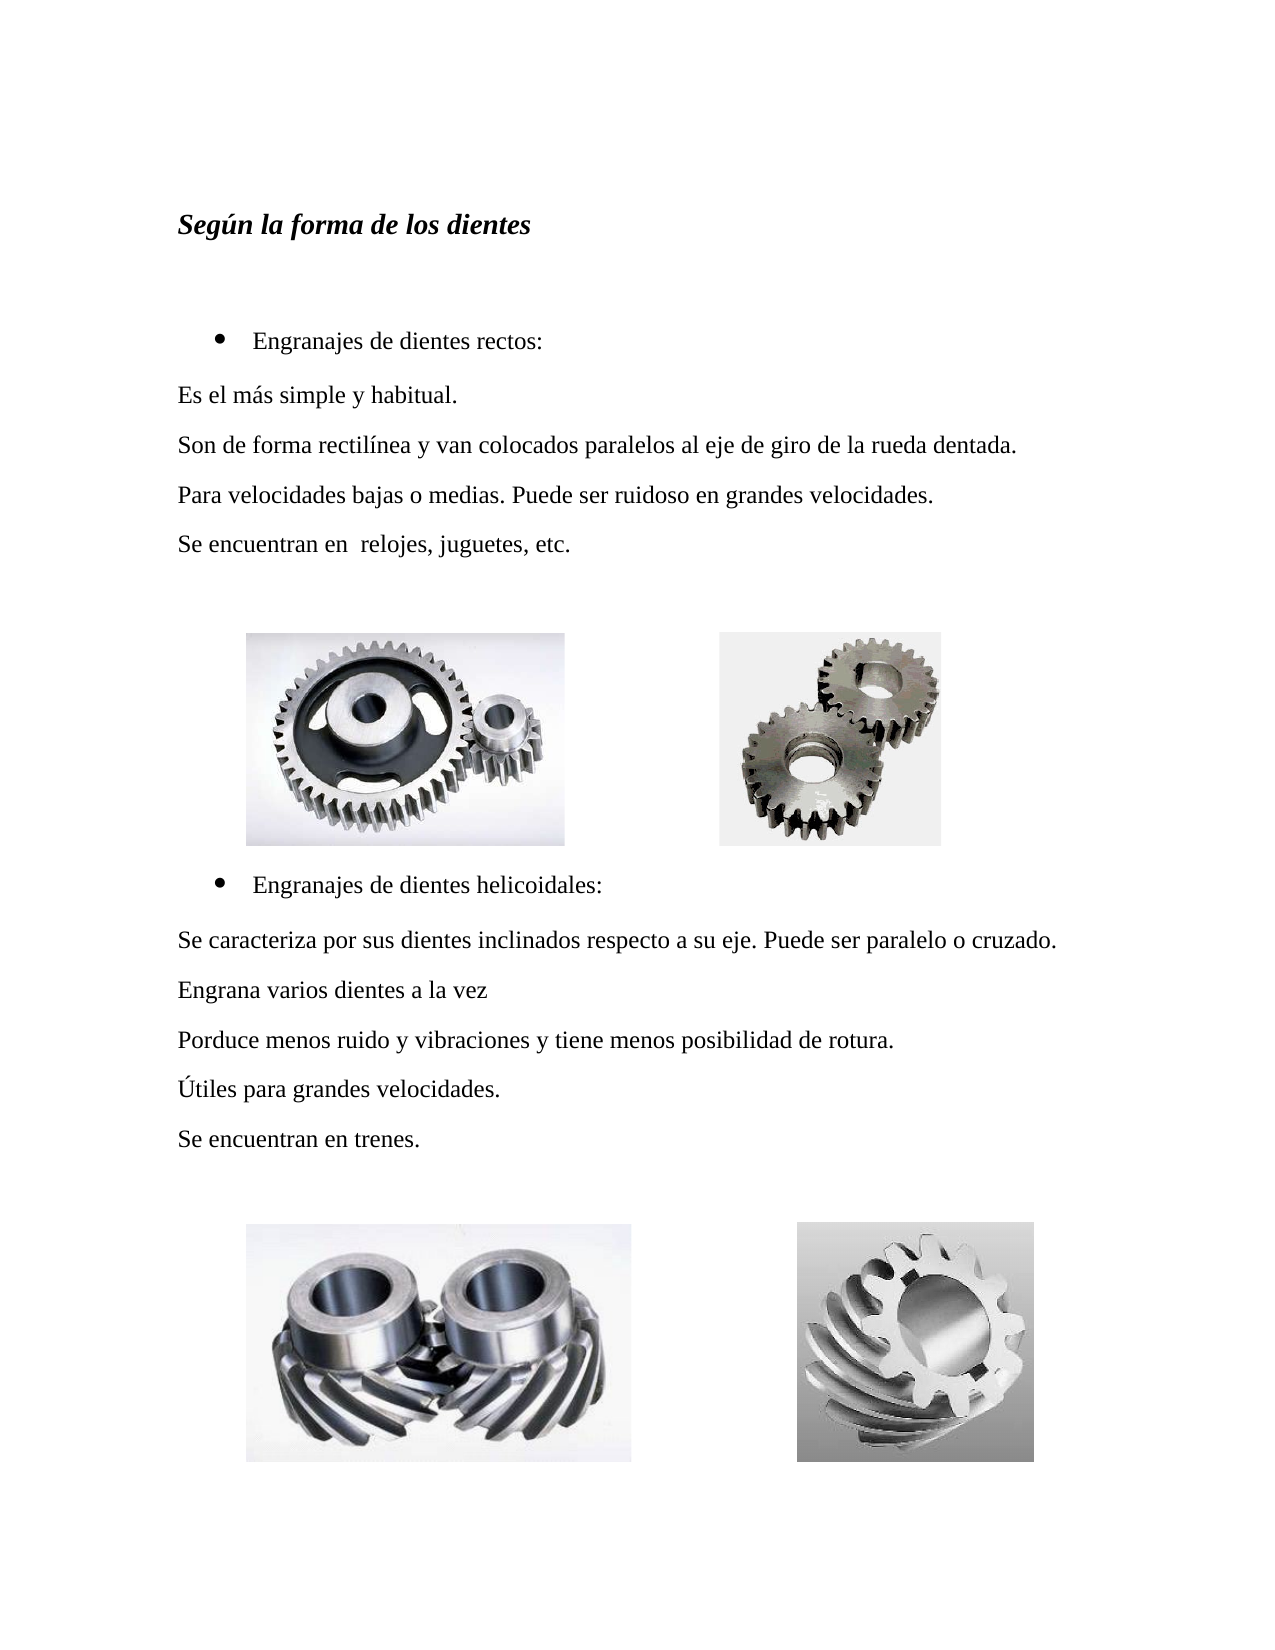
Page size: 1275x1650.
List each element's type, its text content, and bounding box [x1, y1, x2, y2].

picture [719, 632, 942, 846]
text Se encuentran en relojes, juguetes, etc. [177, 529, 1098, 558]
text Porduce menos ruido y vibraciones y tiene menos posibilidad de rotura. [177, 1025, 1098, 1053]
picture [797, 1222, 1034, 1462]
text Se encuentran en trenes. [177, 1124, 1098, 1153]
list Engranajes de dientes helicoidales: [215, 871, 1098, 900]
picture [246, 633, 565, 846]
text Es el más simple y habitual. [177, 381, 1098, 409]
list Engranajes de dientes rectos: [215, 326, 1098, 355]
text Se caracteriza por sus dientes inclinados respecto a su eje. Puede ser paralelo o cruzado. [177, 926, 1098, 954]
text Para velocidades bajas o medias. Puede ser ruidoso en grandes velocidades. [177, 480, 1098, 508]
picture [246, 1224, 632, 1462]
text Útiles para grandes velocidades. [177, 1074, 1098, 1103]
text Son de forma rectilínea y van colocados paralelos al eje de giro de la rueda dentada. [177, 430, 1098, 459]
text Según la forma de los dientes [177, 207, 1098, 241]
text Engrana varios dientes a la vez [177, 975, 1098, 1004]
